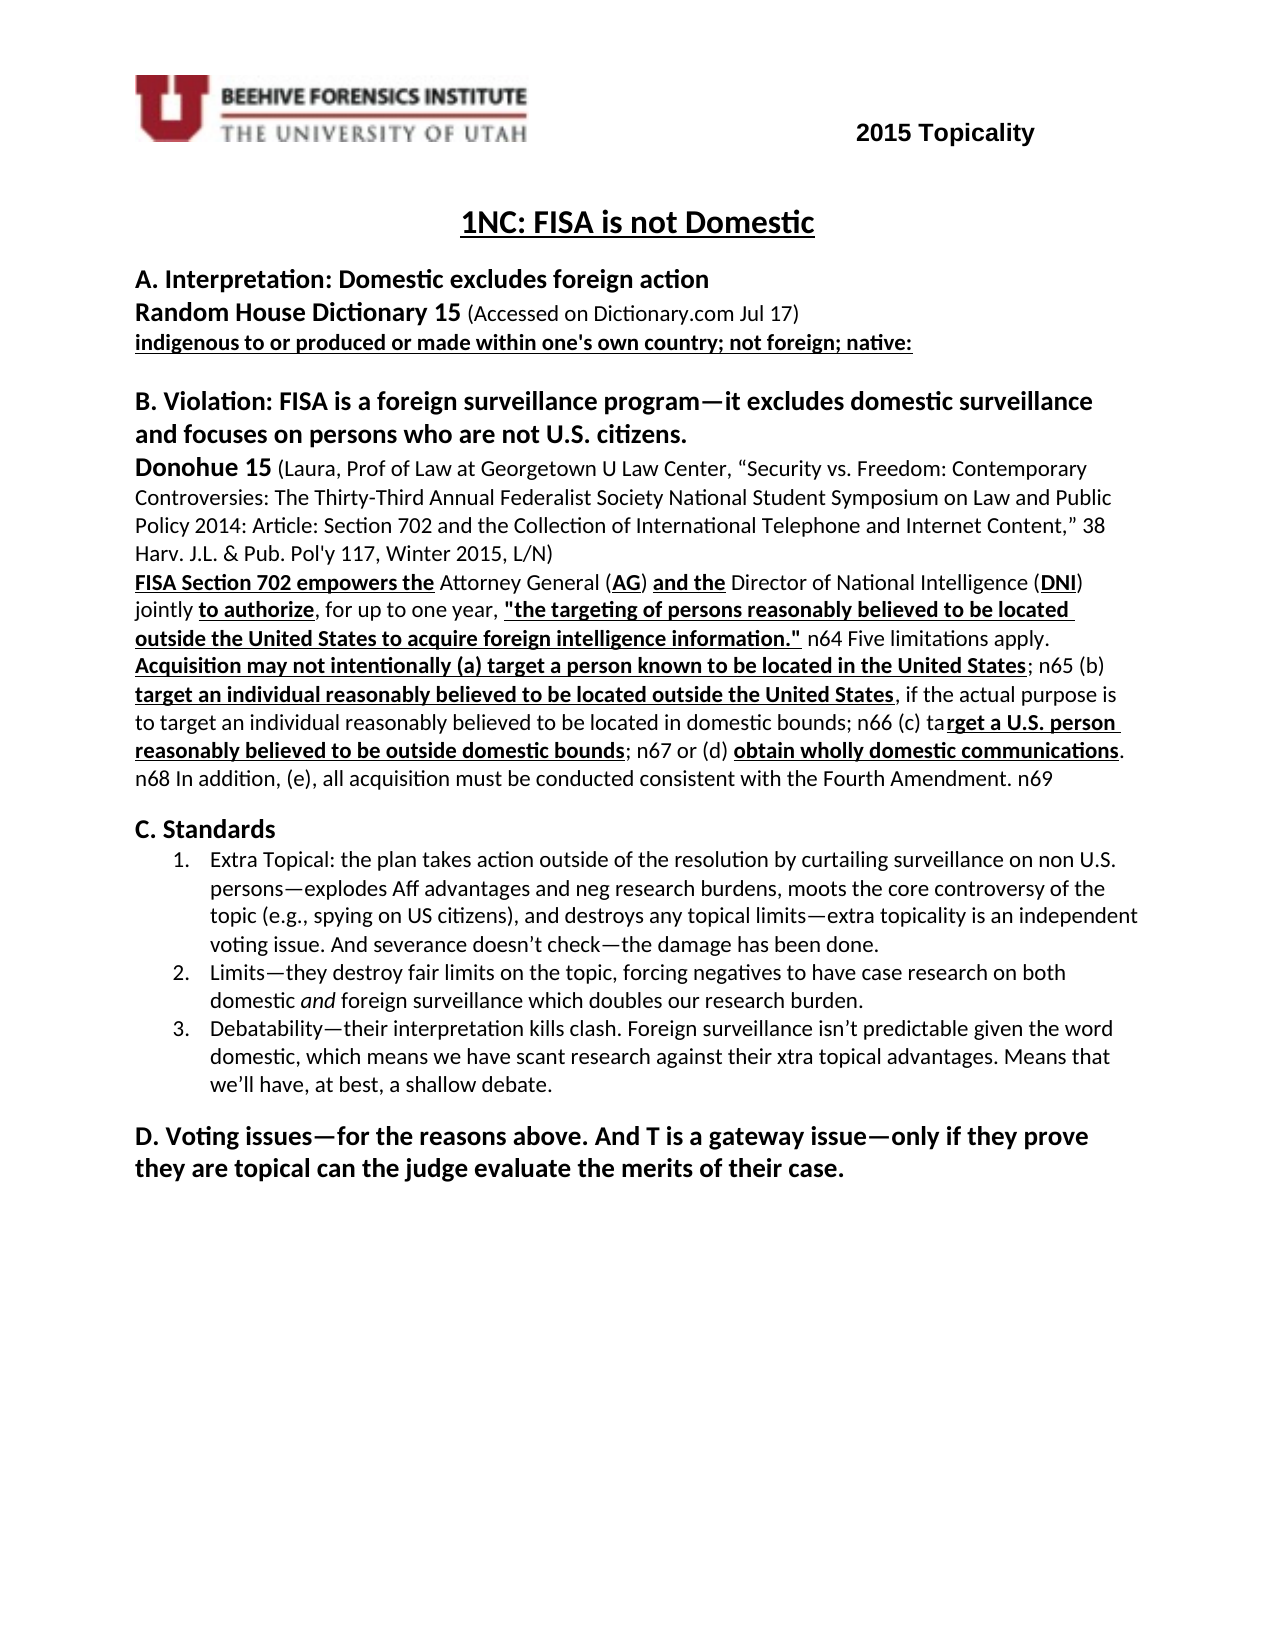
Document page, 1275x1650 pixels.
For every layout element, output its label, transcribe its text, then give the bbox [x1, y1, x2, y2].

subtitle D. Voting issues—for the reasons above. And T is a gateway issue—only if they prove they are topical can the judge evaluate the merits of their case. [135, 1119, 1140, 1185]
list Limits—they destroy fair limits on the topic, forcing negatives to have case research on both domestic and foreign surveillance which doubles our research burden. [172, 958, 1140, 1014]
list Extra Topical: the plan takes action outside of the resolution by curtailing surveillance on non U.S. persons—explodes Aff advantages and neg research burdens, moots the core controversy of the topic (e.g., spying on US citizens), and destroys any topical limits—extra topicality is an independent voting issue. And severance doesn’t check—the damage has been done. [172, 846, 1140, 958]
subtitle C. Standards [135, 813, 1140, 846]
subtitle 1NC: FISA is not Domestic [135, 201, 1140, 242]
text FISA Section 702 empowers the Attorney General (AG) and the Director of National Intelligence (DNI) jointly to authorize, for up to one year, "the targeting of persons reasonably believed to be located outside the United States to acquire foreign intelligence information." n64 Five limitations apply. Acquisition may not intentionally (a) target a person known to be located in the United States; n65 (b) target an individual reasonably believed to be located outside the United States, if the actual purpose is to target an individual reasonably believed to be located in domestic bounds; n66 (c) target a U.S. person reasonably believed to be outside domestic bounds; n67 or (d) obtain wholly domestic communications. n68 In addition, (e), all acquisition must be conducted consistent with the Fourth Amendment. n69 [135, 568, 1140, 792]
text Donohue 15 (Laura, Prof of Law at Georgetown U Law Center, “Security vs. Freedom: Contemporary Controversies: The Thirty-Third Annual Federalist Society National Student Symposium on Law and Public Policy 2014: Article: Section 702 and the Collection of International Telephone and Internet Content,” 38 Harv. J.L. & Pub. Pol'y 117, Winter 2015, L/N) [135, 451, 1140, 568]
picture [135, 75, 529, 142]
list indigenous to or produced or made within one's own country; not foreign; native: [135, 328, 1140, 356]
list B. Violation: FISA is a foreign surveillance program—it excludes domestic surveillance and focuses on persons who are not U.S. citizens. [135, 384, 1140, 451]
subtitle A. Interpretation: Domestic excludes foreign action [135, 262, 1140, 295]
list Debatability—their interpretation kills clash. Foreign surveillance isn’t predictable given the word domestic, which means we have scant research against their xtra topical advantages. Means that we’ll have, at best, a shallow debate. [172, 1014, 1140, 1098]
list Random House Dictionary 15 (Accessed on Dictionary.com Jul 17) [135, 295, 1140, 328]
